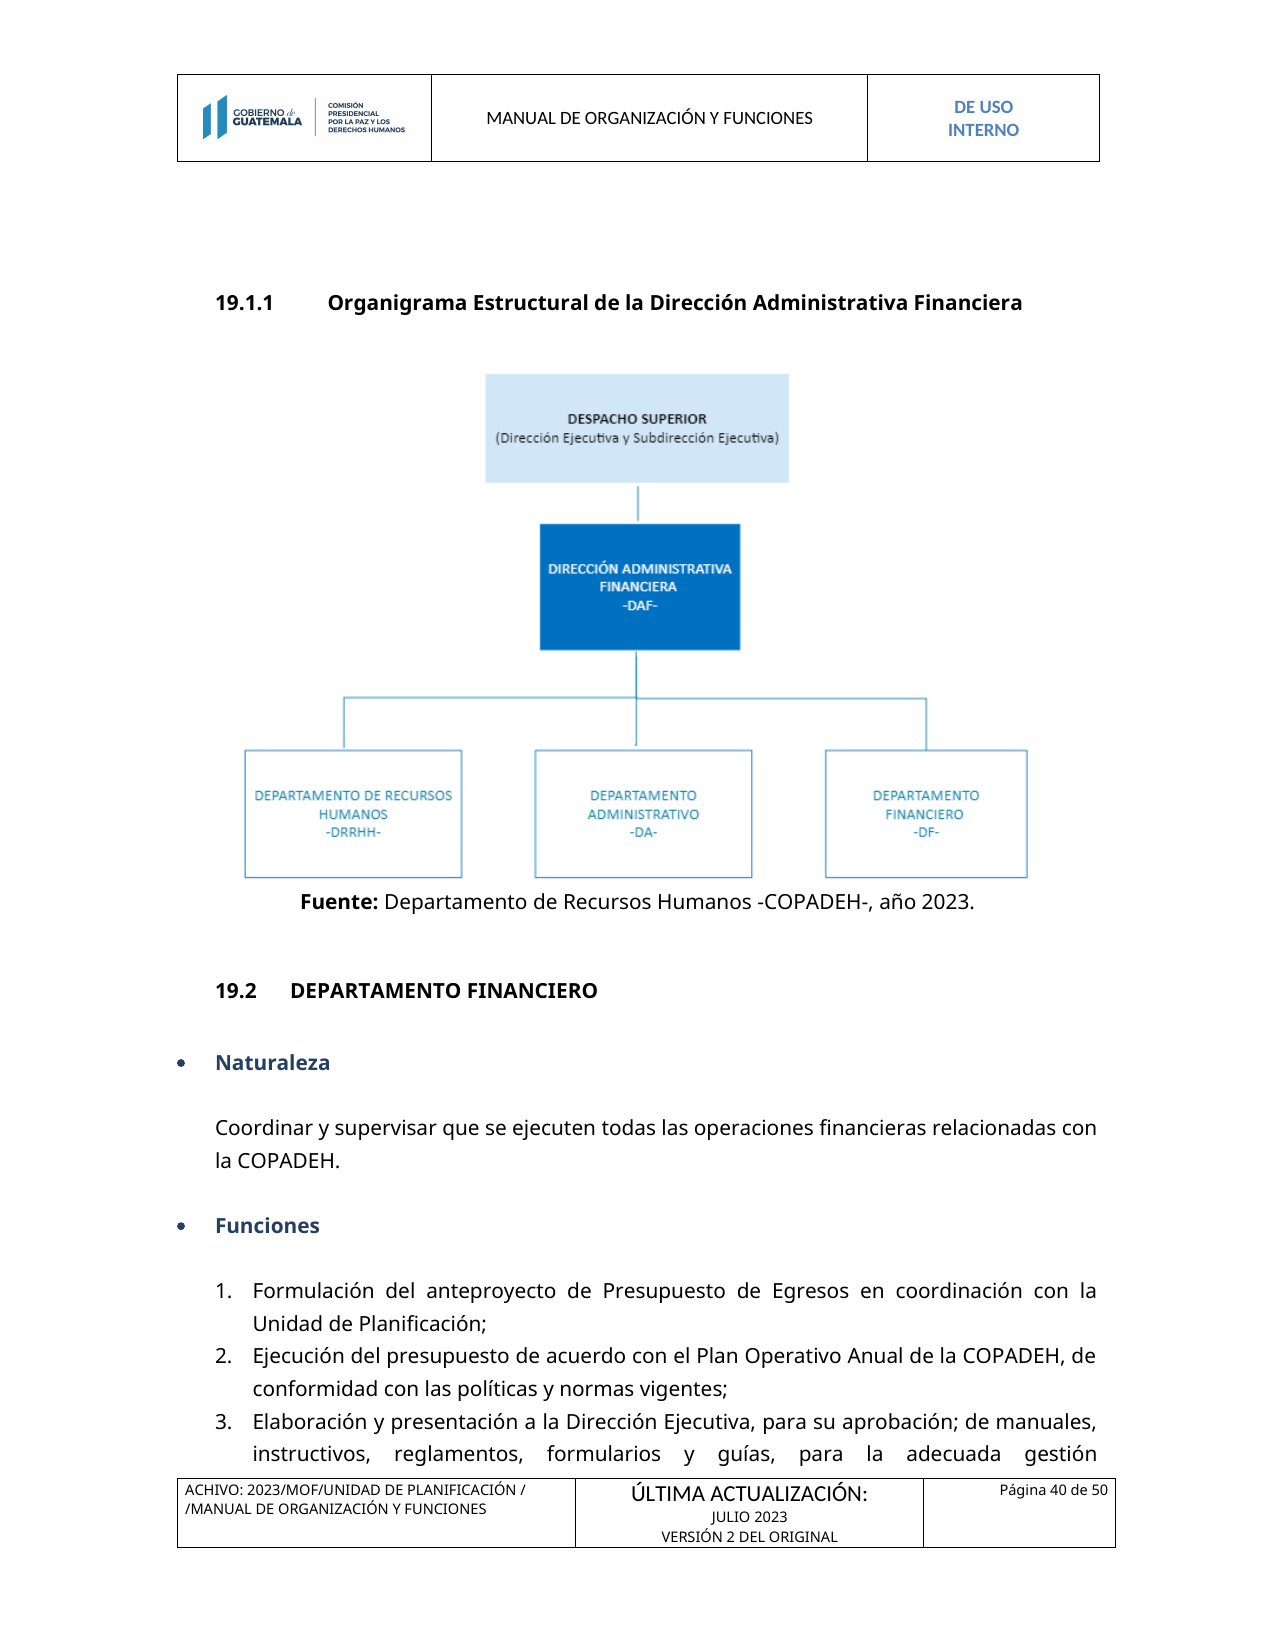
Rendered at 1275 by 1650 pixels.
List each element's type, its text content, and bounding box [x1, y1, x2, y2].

picture [185, 75, 425, 160]
picture [227, 373, 1048, 883]
text Coordinar y supervisar que se ejecuten todas las operaciones financieras relacionadas con la COPADEH. [215, 1113, 1098, 1174]
list Ejecución del presupuesto de acuerdo con el Plan Operativo Anual de la COPADEH, de conformidad con las políticas y normas vigentes; [215, 1342, 1098, 1403]
list Funciones [177, 1211, 1098, 1239]
subtitle DEPARTAMENTO FINANCIERO [215, 977, 1098, 1005]
subtitle Organigrama Estructural de la Dirección Administrativa Financiera [215, 288, 1098, 316]
list Formulación del anteproyecto de Presupuesto de Egresos en coordinación con la Unidad de Planificación; [215, 1276, 1098, 1337]
list Naturaleza [177, 1048, 1098, 1077]
text Fuente: Departamento de Recursos Humanos -COPADEH-, año 2023. [177, 887, 1098, 915]
